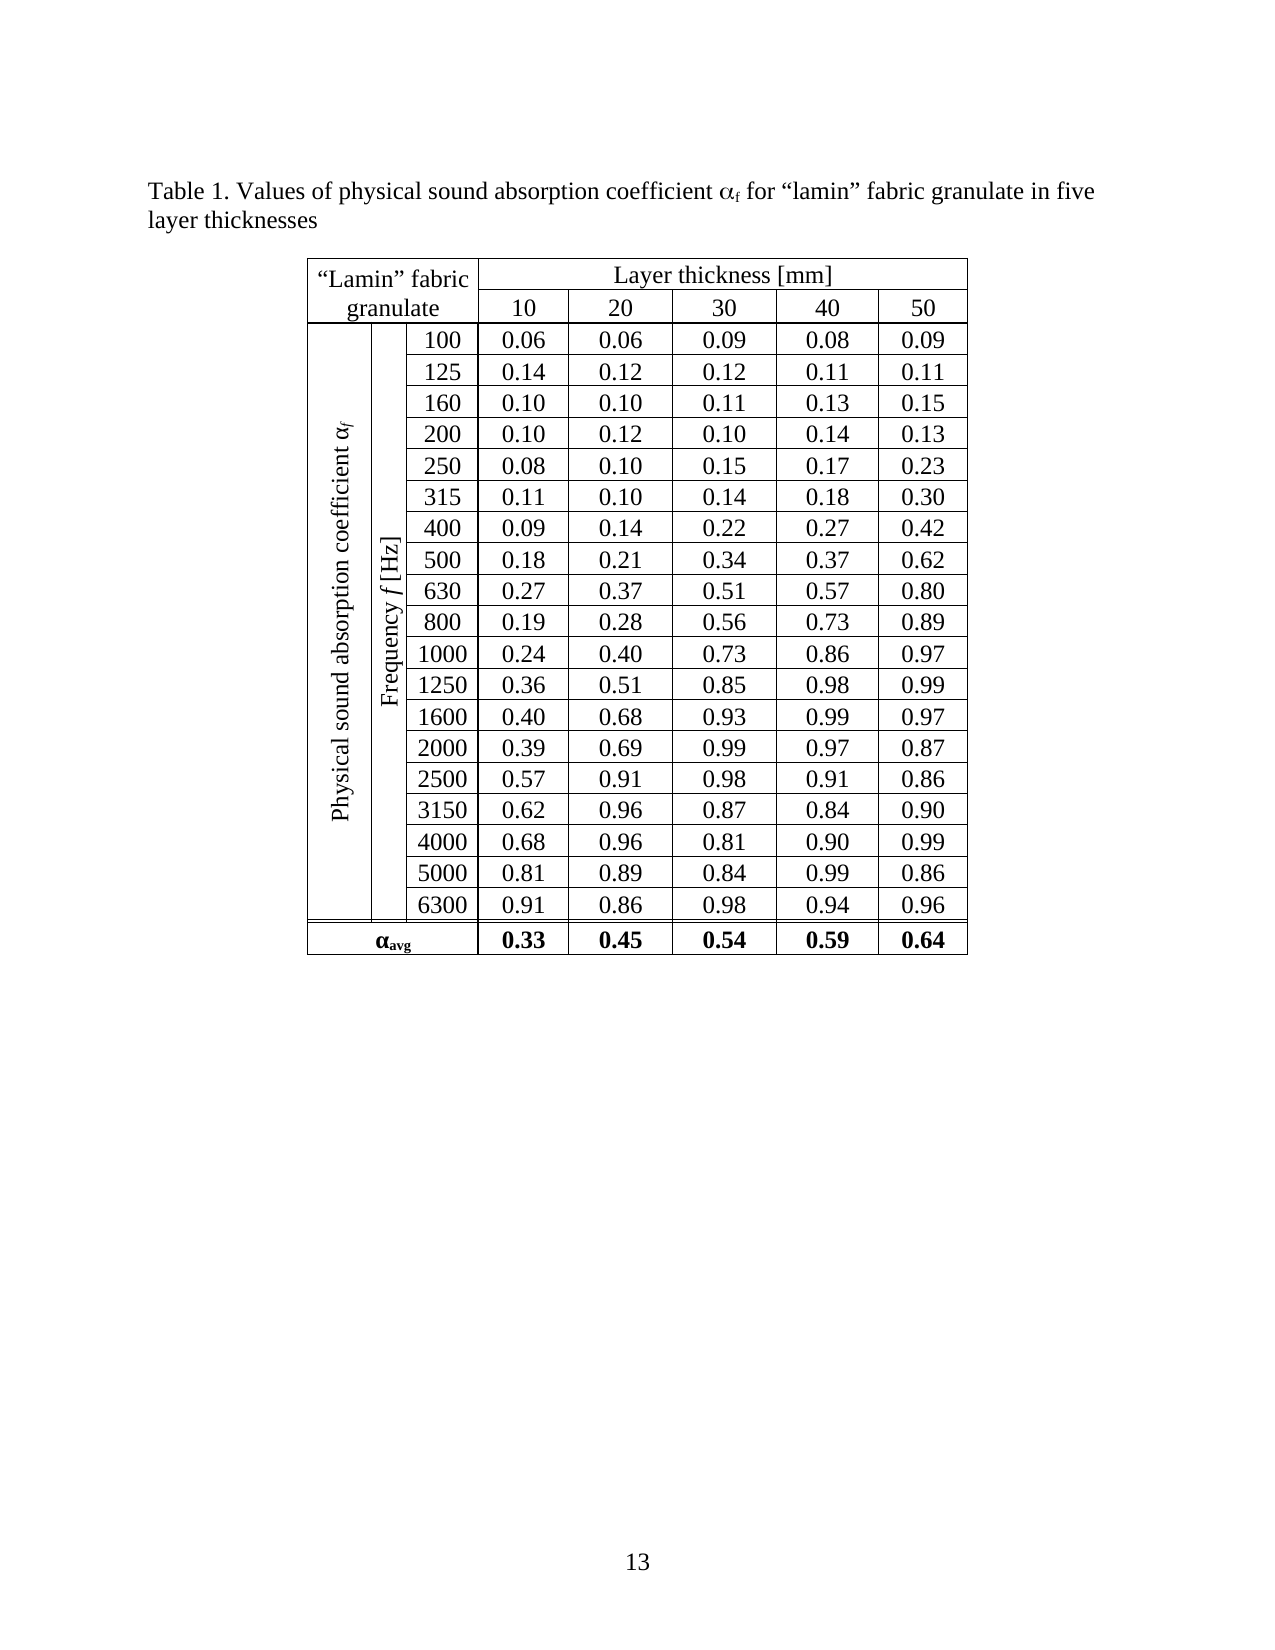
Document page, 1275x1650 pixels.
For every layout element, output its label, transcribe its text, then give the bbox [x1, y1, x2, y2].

table_cell 20 [569, 290, 672, 322]
table_cell 0.57 [777, 575, 878, 605]
table_cell 0.85 [673, 669, 776, 699]
table_cell 0.97 [777, 731, 878, 762]
table_cell 0.33 [479, 923, 568, 953]
table_cell 0.18 [777, 481, 878, 511]
table_cell 0.10 [479, 386, 568, 417]
table_cell 0.37 [777, 543, 878, 573]
table_cell 0.22 [673, 512, 776, 542]
table_cell 0.99 [673, 731, 776, 762]
table_cell 0.56 [673, 606, 776, 636]
table_cell 0.14 [673, 481, 776, 511]
table_cell 0.86 [879, 857, 967, 887]
table_cell 0.97 [879, 700, 967, 730]
table_cell 0.14 [777, 418, 878, 448]
table_cell 0.10 [673, 418, 776, 448]
table_cell 0.90 [879, 794, 967, 824]
table_cell 0.98 [673, 888, 776, 918]
table_cell 630 [407, 575, 477, 605]
table_cell 0.96 [569, 825, 672, 856]
table_cell 100 [407, 324, 477, 354]
table_cell 0.12 [673, 355, 776, 385]
table_cell 0.57 [479, 763, 568, 793]
table_cell 0.98 [777, 669, 878, 699]
table_cell 0.10 [479, 418, 568, 448]
table_cell 0.15 [879, 386, 967, 417]
table_cell 200 [407, 418, 477, 448]
table_cell 2500 [407, 763, 477, 793]
table_cell 1250 [407, 669, 477, 699]
table_cell 0.98 [673, 763, 776, 793]
table_cell 0.87 [673, 794, 776, 824]
table_cell 0.62 [479, 794, 568, 824]
table_cell 0.73 [673, 637, 776, 668]
table_cell 0.10 [569, 386, 672, 417]
table_cell 50 [879, 290, 967, 322]
table_cell 0.96 [569, 794, 672, 824]
table_cell αavg [308, 923, 477, 953]
table_cell 0.91 [479, 888, 568, 918]
table_cell 0.28 [569, 606, 672, 636]
table_cell 0.62 [879, 543, 967, 573]
table_cell 0.91 [777, 763, 878, 793]
table_cell 0.90 [777, 825, 878, 856]
table_cell 4000 [407, 825, 477, 856]
table_cell 2000 [407, 731, 477, 762]
table_cell 0.14 [569, 512, 672, 542]
table_cell 0.19 [479, 606, 568, 636]
table_cell 0.81 [479, 857, 568, 887]
table_cell 0.99 [879, 669, 967, 699]
table_cell 1000 [407, 637, 477, 668]
table_cell 0.08 [777, 324, 878, 354]
table_header Layer thickness [mm] [479, 259, 967, 289]
table_cell 0.69 [569, 731, 672, 762]
table_cell 0.09 [479, 512, 568, 542]
table_cell 0.94 [777, 888, 878, 918]
table_cell 125 [407, 355, 477, 385]
table_cell 0.27 [479, 575, 568, 605]
table_cell 0.51 [673, 575, 776, 605]
table_cell 0.68 [479, 825, 568, 856]
table_cell 0.39 [479, 731, 568, 762]
table_cell 0.40 [569, 637, 672, 668]
table_cell 0.18 [479, 543, 568, 573]
table_cell 0.96 [879, 888, 967, 918]
table_cell 0.51 [569, 669, 672, 699]
table_cell 0.97 [879, 637, 967, 668]
table_cell 0.15 [673, 449, 776, 479]
table_cell 0.30 [879, 481, 967, 511]
table_cell 0.45 [569, 923, 672, 953]
table_cell 0.42 [879, 512, 967, 542]
table_cell 0.23 [879, 449, 967, 479]
table_cell 0.12 [569, 418, 672, 448]
table_cell 0.73 [777, 606, 878, 636]
table_cell 0.86 [879, 763, 967, 793]
table_cell 0.99 [777, 700, 878, 730]
table_cell 0.17 [777, 449, 878, 479]
table_cell 0.14 [479, 355, 568, 385]
table_cell 500 [407, 543, 477, 573]
table_cell 1600 [407, 700, 477, 730]
table_cell 0.36 [479, 669, 568, 699]
table_cell 0.99 [879, 825, 967, 856]
table_cell 0.84 [777, 794, 878, 824]
table_cell 250 [407, 449, 477, 479]
table_cell 0.91 [569, 763, 672, 793]
table_cell 0.21 [569, 543, 672, 573]
table_cell 0.09 [879, 324, 967, 354]
table_cell 800 [407, 606, 477, 636]
table_cell 400 [407, 512, 477, 542]
table_cell 0.09 [673, 324, 776, 354]
table_cell 0.12 [569, 355, 672, 385]
table_cell 6300 [407, 888, 477, 918]
table_cell 0.37 [569, 575, 672, 605]
table_cell 0.54 [673, 923, 776, 953]
table_cell 0.59 [777, 923, 878, 953]
text Table 1. Values of physical sound absorption coefficient f for “lamin” fabric granulate in five layer thicknesses [148, 176, 1127, 234]
table_cell 0.11 [673, 386, 776, 417]
table_cell 0.27 [777, 512, 878, 542]
table_cell 160 [407, 386, 477, 417]
table_cell 0.64 [879, 923, 967, 953]
table_cell 3150 [407, 794, 477, 824]
table_header “Lamin” fabric granulate [308, 259, 478, 322]
table_cell 5000 [407, 857, 477, 887]
table_cell Physical sound absorption coefficient αf [308, 324, 371, 918]
table_cell 315 [407, 481, 477, 511]
table_cell 30 [673, 290, 776, 322]
table_cell 0.06 [569, 324, 672, 354]
table_cell 0.84 [673, 857, 776, 887]
table_cell 10 [479, 290, 568, 322]
table_cell 0.10 [569, 449, 672, 479]
table_cell 0.10 [569, 481, 672, 511]
table_cell 0.11 [479, 481, 568, 511]
table_cell 0.40 [479, 700, 568, 730]
table_cell Frequency f [Hz] [372, 324, 406, 918]
table_cell 0.13 [879, 418, 967, 448]
table_cell 0.06 [479, 324, 568, 354]
table_cell 0.68 [569, 700, 672, 730]
table_cell 0.11 [879, 355, 967, 385]
table_cell 0.86 [777, 637, 878, 668]
table_cell 40 [777, 290, 878, 322]
table_cell 0.24 [479, 637, 568, 668]
table_cell 0.87 [879, 731, 967, 762]
table_cell 0.89 [569, 857, 672, 887]
table_cell 0.89 [879, 606, 967, 636]
table_cell 0.34 [673, 543, 776, 573]
table_cell 0.11 [777, 355, 878, 385]
table_cell 0.81 [673, 825, 776, 856]
table_cell 0.13 [777, 386, 878, 417]
table_cell 0.93 [673, 700, 776, 730]
table_cell 0.80 [879, 575, 967, 605]
table_cell 0.86 [569, 888, 672, 918]
table_cell 0.08 [479, 449, 568, 479]
table_cell 0.99 [777, 857, 878, 887]
